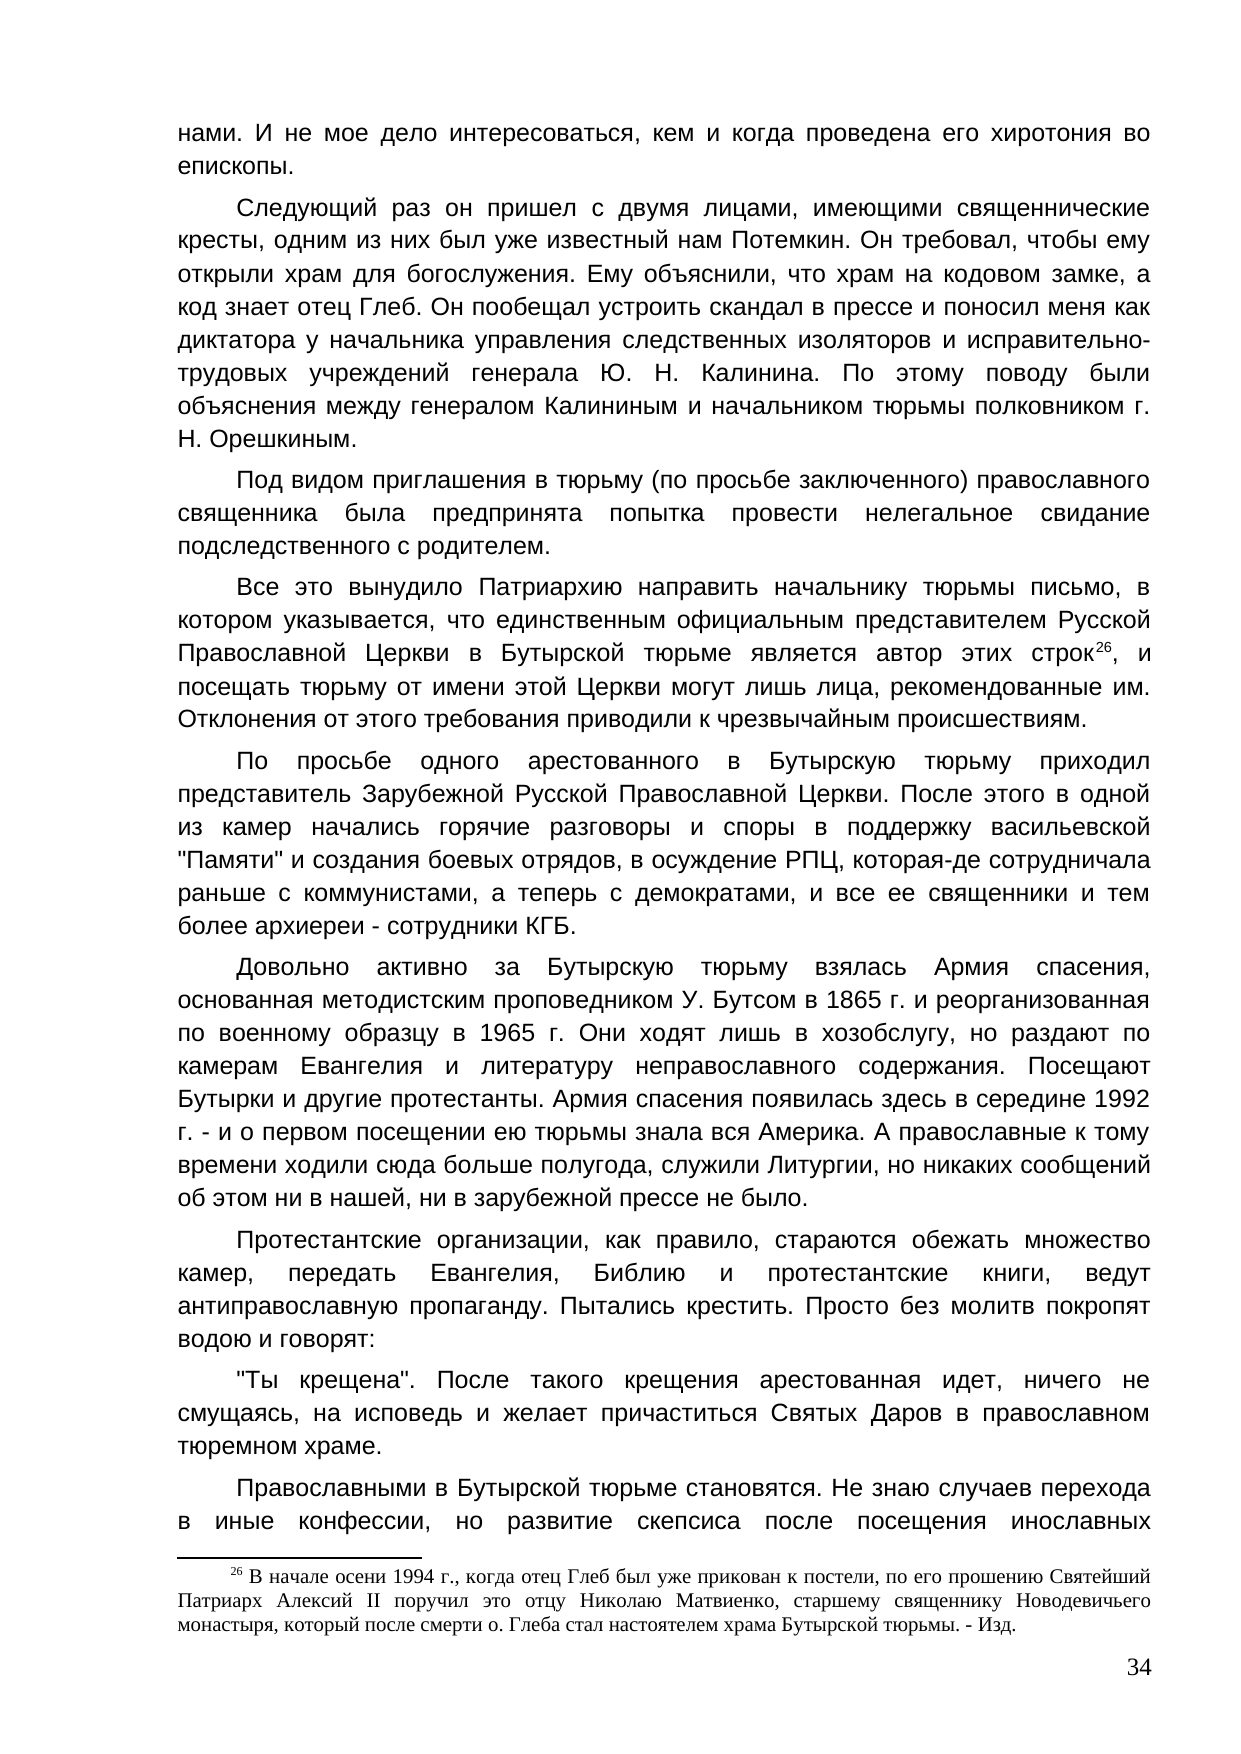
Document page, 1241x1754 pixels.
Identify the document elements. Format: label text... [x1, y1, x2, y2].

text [177, 118, 1152, 180]
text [177, 1473, 1152, 1534]
text Все это вынудило Патриархию направить начальнику тюрьмы письмо, в котором указывается, что единственным официальным представителем Русской Православной Церкви в Бутырской тюрьме является автор этих строк, и посещать тюрьму от имени этой Церкви могут лишь лица, рекомендованные им. Отклонения от этого требования приводили к чрезвычайным происшествиям. [177, 572, 1152, 733]
text Следующий раз он пришел с двумя лицами, имеющими священнические кресты, одним из них был уже известный нам Потемкин. Он требовал, чтобы ему открыли храм для богослужения. Ему объяснили, что храм на кодовом замке, а код знает отец Глеб. Он пообещал устроить скандал в прессе и поносил меня как диктатора у начальника управления следственных изоляторов и исправительно-трудовых учреждений генерала Ю. Н. Калинина. По этому поводу были объяснения между генералом Калининым и начальником тюрьмы полковником г. Н. Орешкиным. [177, 192, 1152, 452]
text По просьбе одного арестованного в Бутырскую тюрьму приходил представитель Зарубежной Русской Православной Церкви. После этого в одной из камер начались горячие разговоры и споры в поддержку васильевской "Памяти" и создания боевых отрядов, в осуждение РПЦ, которая-де сотрудничала раньше с коммунистами, а теперь с демократами, и все ее священники и тем более архиереи - сотрудники КГБ. [177, 746, 1152, 940]
text Под видом приглашения в тюрьму (по просьбе заключенного) православного священника была предпринята попытка провести нелегальное свидание подследственного с родителем. [177, 465, 1152, 560]
text "Ты крещена". После такого крещения арестованная идет, ничего не смущаясь, на исповедь и желает причаститься Святых Даров в православном тюремном храме. [177, 1365, 1152, 1460]
text Довольно активно за Бутырскую тюрьму взялась Армия спасения, основанная методистским проповедником У. Бутсом в 1865 г. и реорганизованная по военному образцу в 1965 г. Они ходят лишь в хозобслугу, но раздают по камерам Евангелия и литературу неправославного содержания. Посещают Бутырки и другие протестанты. Армия спасения появилась здесь в середине 1992 г. - и о первом посещении ею тюрьмы знала вся Америка. А православные к тому времени ходили сюда больше полугода, служили Литургии, но никаких сообщений об этом ни в нашей, ни в зарубежной прессе не было. [177, 952, 1152, 1212]
text Протестантские организации, как правило, стараются обежать множество камер, передать Евангелия, Библию и протестантские книги, ведут антиправославную пропаганду. Пытались крестить. Просто без молитв покропят водою и говорят: [177, 1225, 1152, 1353]
